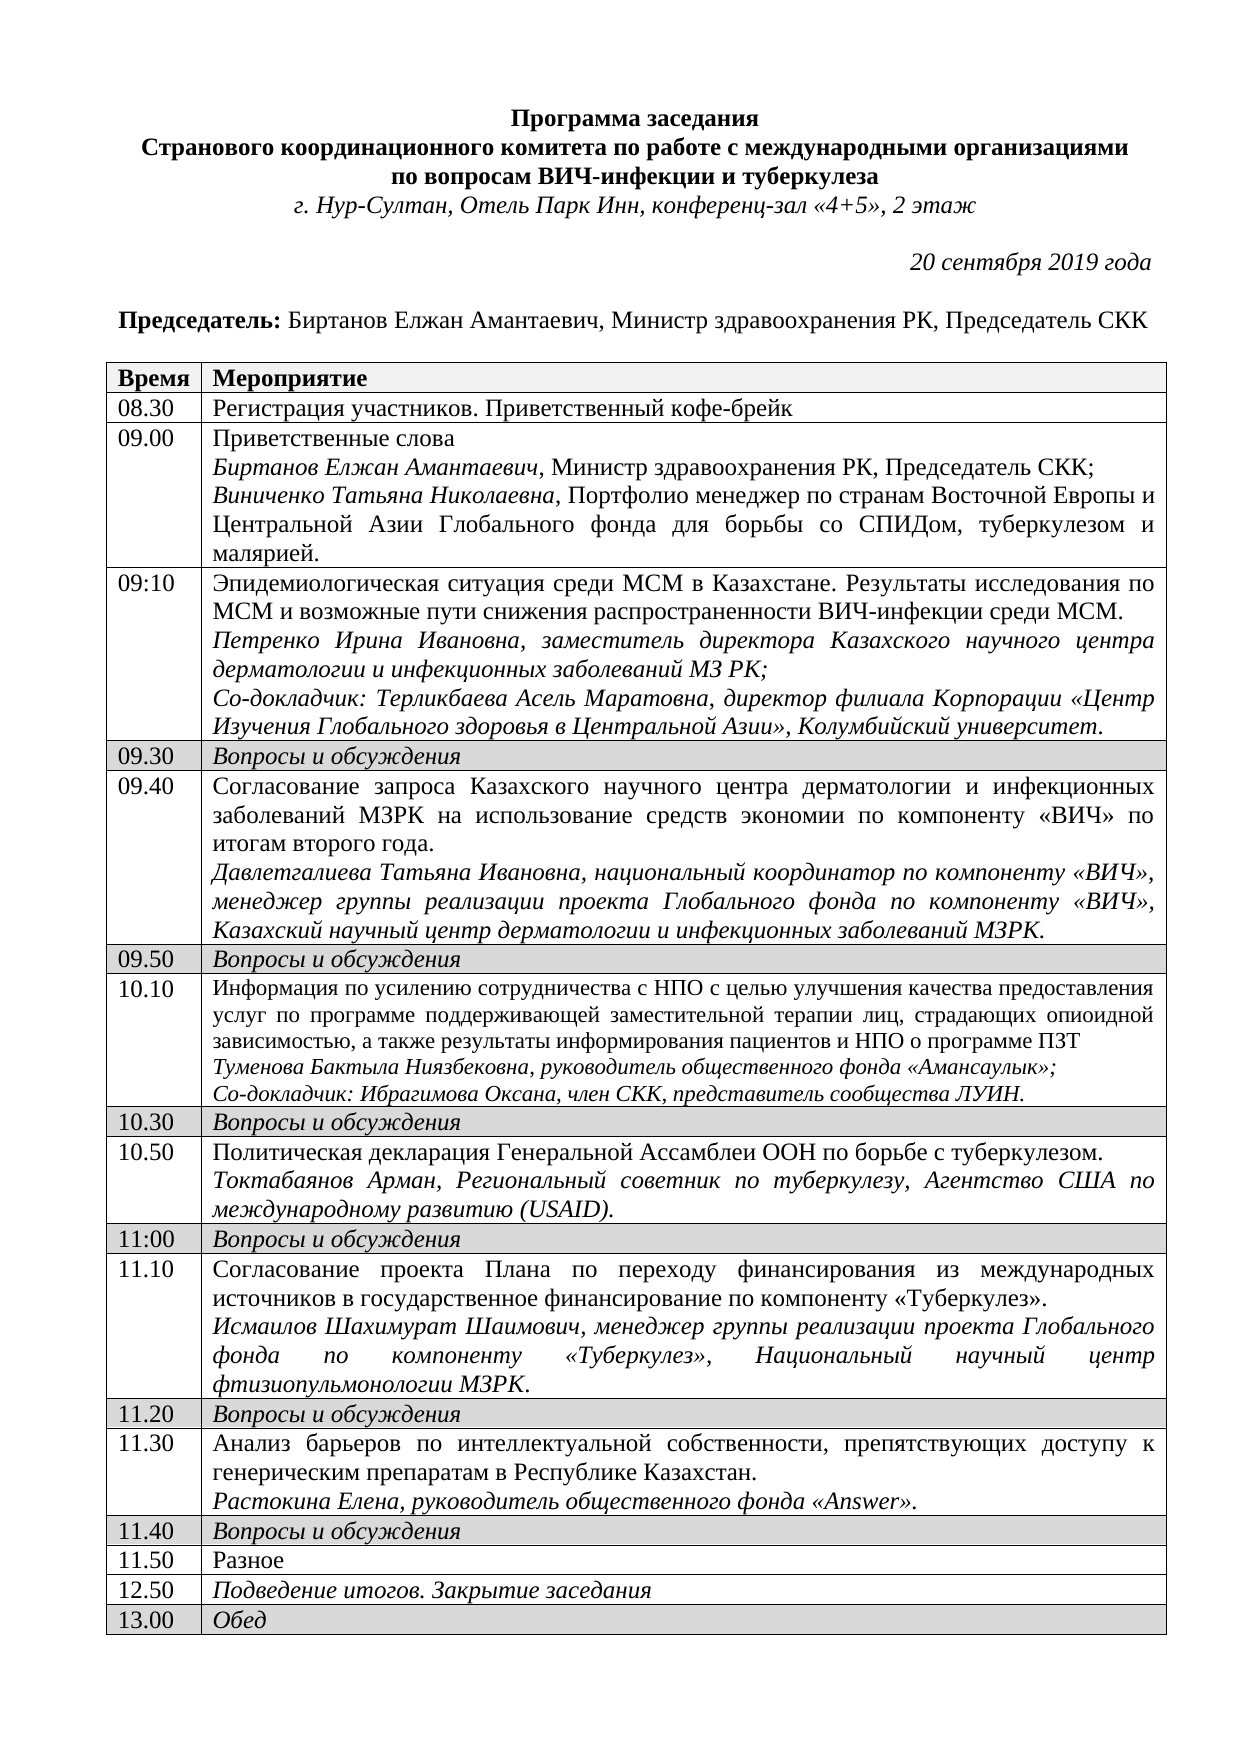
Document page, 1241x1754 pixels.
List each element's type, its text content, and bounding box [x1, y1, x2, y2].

table_cell Вопросы и обсуждения [202, 1224, 1166, 1253]
table_cell Вопросы и обсуждения [202, 945, 1166, 973]
text Странового координационного комитета по работе с международными организациями [118, 132, 1152, 161]
table_header Время [107, 363, 201, 392]
table_cell 10.50 [107, 1137, 201, 1223]
table_cell 13.00 [107, 1605, 201, 1634]
table_cell Согласование запроса Казахского научного центра дерматологии и инфекционных заболеваний МЗРК на использование средств экономии по компоненту «ВИЧ» по итогам второго года. Давлетгалиева Татьяна Ивановна, национальный координатор по компоненту «ВИЧ», менеджер группы реализации проекта Глобального фонда по компоненту «ВИЧ», Казахский научный центр дерматологии и инфекционных заболеваний МЗРК. [202, 771, 1166, 943]
table_cell Политическая декларация Генеральной Ассамблеи ООН по борьбе с туберкулезом. Токтабаянов Арман, Региональный советник по туберкулезу, Агентство США по международному развитию (USAID). [202, 1137, 1166, 1223]
table_cell 09.50 [107, 945, 201, 973]
table_cell 09:10 [107, 568, 201, 740]
table_cell Эпидемиологическая ситуация среди МСМ в Казахстане. Результаты исследования по МСМ и возможные пути снижения распространенности ВИЧ-инфекции среди МСМ. Петренко Ирина Ивановна, заместитель директора Казахского научного центра дерматологии и инфекционных заболеваний МЗ РК; Со-докладчик: Терликбаева Асель Маратовна, директор филиала Корпорации «Центр Изучения Глобального здоровья в Центральной Азии», Колумбийский университет. [202, 568, 1166, 740]
table_cell Регистрация участников. Приветственный кофе-брейк [202, 393, 1166, 422]
text по вопросам ВИЧ-инфекции и туберкулеза [118, 161, 1152, 190]
table_cell 09.40 [107, 771, 201, 943]
table_cell Разное [202, 1546, 1166, 1574]
table_cell 11.30 [107, 1429, 201, 1515]
table_cell 11.10 [107, 1254, 201, 1398]
text 20 сентября 2019 года [118, 247, 1152, 276]
text Программа заседания [118, 103, 1152, 132]
table_cell 11:00 [107, 1224, 201, 1253]
table_cell Вопросы и обсуждения [202, 1107, 1166, 1136]
table_cell Вопросы и обсуждения [202, 741, 1166, 770]
table_cell Вопросы и обсуждения [202, 1399, 1166, 1427]
table_cell 08.30 [107, 393, 201, 422]
table_cell Приветственные слова Биртанов Елжан Амантаевич, Министр здравоохранения РК, Председатель СКК; Виниченко Татьяна Николаевна, Портфолио менеджер по странам Восточной Европы и Центральной Азии Глобального фонда для борьбы со СПИДом, туберкулезом и малярией. [202, 423, 1166, 567]
table_cell Согласование проекта Плана по переходу финансирования из международных источников в государственное финансирование по компоненту «Туберкулез». Исмаилов Шахимурат Шаимович, менеджер группы реализации проекта Глобального фонда по компоненту «Туберкулез», Национальный научный центр фтизиопульмонологии МЗРК. [202, 1254, 1166, 1398]
table_cell 10.10 [107, 974, 201, 1106]
table_cell 11.40 [107, 1516, 201, 1544]
table_cell 11.50 [107, 1546, 201, 1574]
table_cell 09.30 [107, 741, 201, 770]
table_cell Информация по усилению сотрудничества с НПО с целью улучшения качества предоставления услуг по программе поддерживающей заместительной терапии лиц, страдающих опиоидной зависимостью, а также результаты информирования пациентов и НПО о программе ПЗТ Туменова Бактыла Ниязбековна, руководитель общественного фонда «Амансаулык»; Со-докладчик: Ибрагимова Оксана, член СКК, представитель сообщества ЛУИН. [202, 974, 1166, 1106]
table_cell Вопросы и обсуждения [202, 1516, 1166, 1544]
table_header Мероприятие [202, 363, 1166, 392]
table_cell Обед [202, 1605, 1166, 1634]
table_cell Подведение итогов. Закрытие заседания [202, 1575, 1166, 1604]
table_cell 09.00 [107, 423, 201, 567]
table_cell Анализ барьеров по интеллектуальной собственности, препятствующих доступу к генерическим препаратам в Республике Казахстан. Растокина Елена, руководитель общественного фонда «Answer». [202, 1429, 1166, 1515]
table_cell 10.30 [107, 1107, 201, 1136]
table_cell 12.50 [107, 1575, 201, 1604]
text Председатель: Биртанов Елжан Амантаевич, Министр здравоохранения РК, Председатель СКК [118, 305, 1152, 333]
table_cell 11.20 [107, 1399, 201, 1427]
text г. Нур-Султан, Отель Парк Инн, конференц-зал «4+5», 2 этаж [118, 190, 1152, 218]
